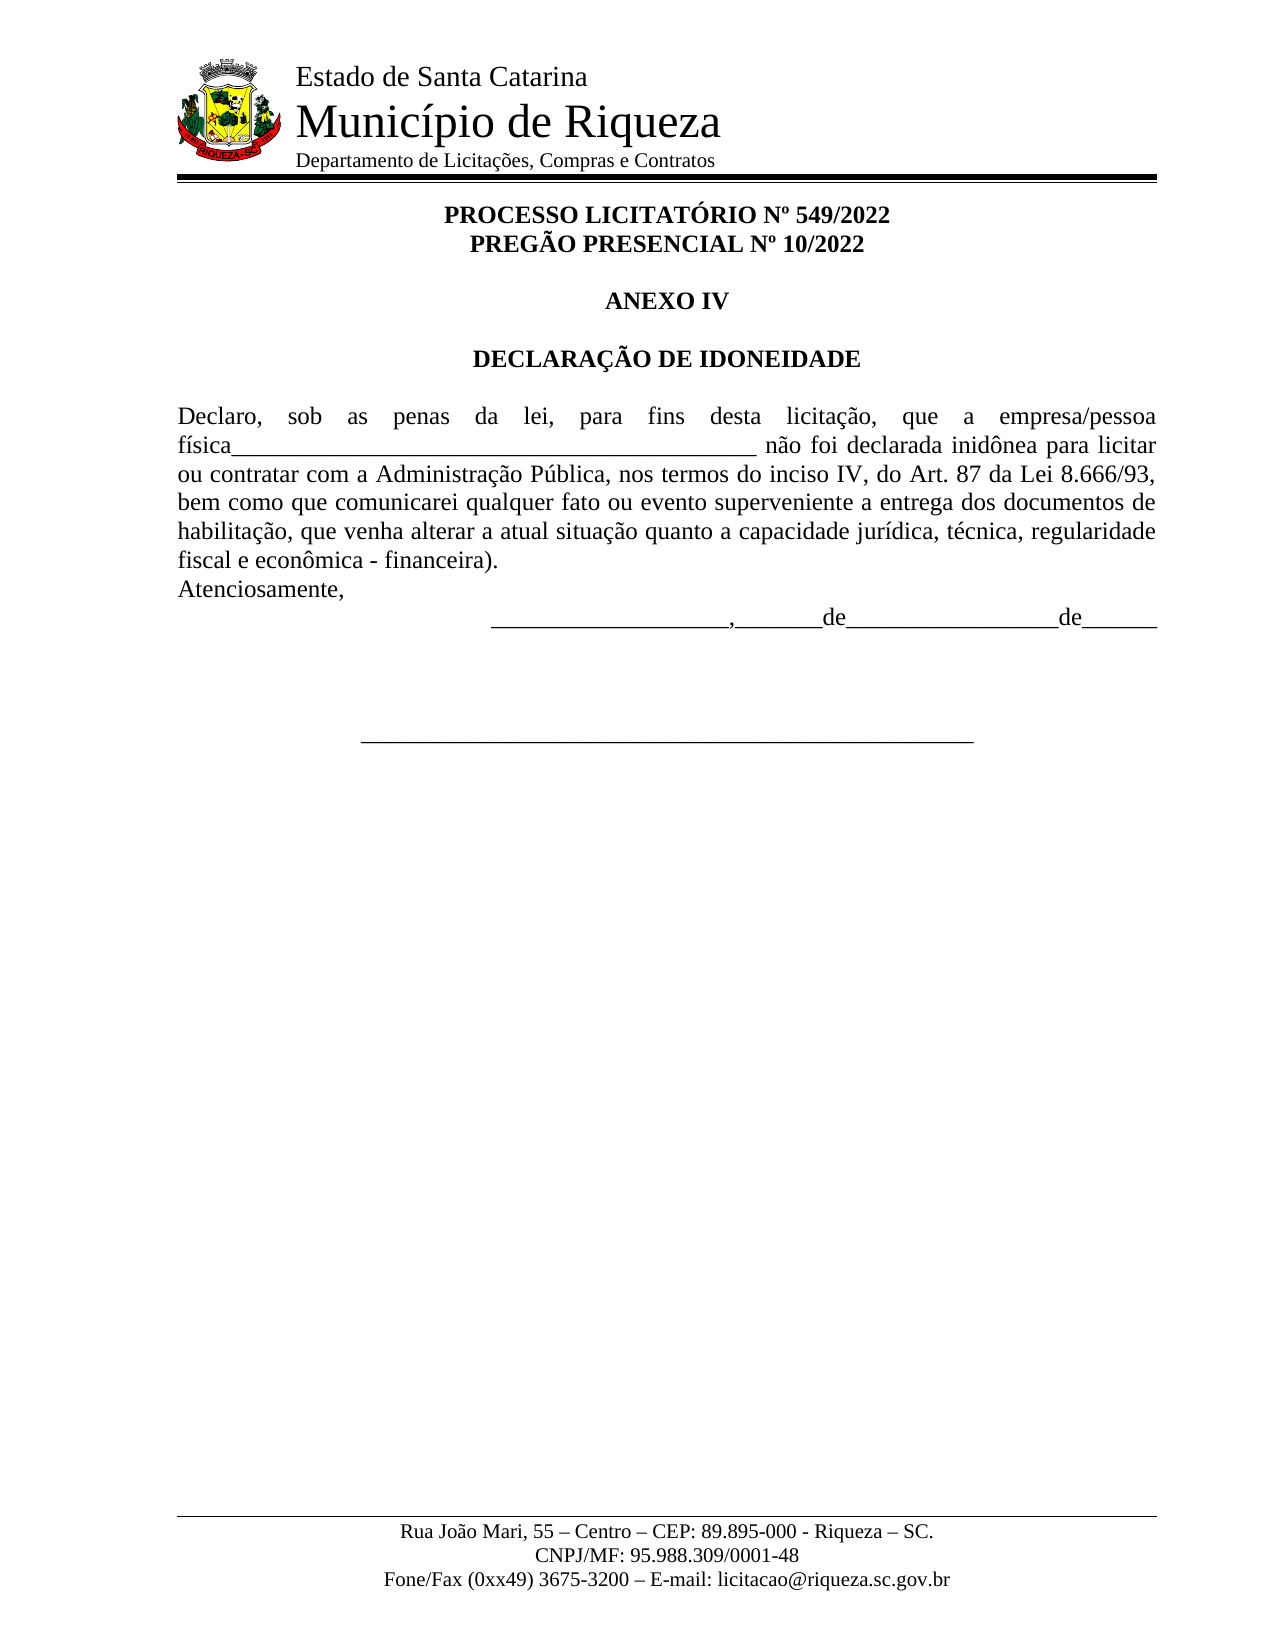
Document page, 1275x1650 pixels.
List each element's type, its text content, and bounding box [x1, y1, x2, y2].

text Declaro, sob as penas da lei, para fins desta licitação, que a empresa/pessoa física__________________________________________ não foi declarada inidônea para licitar ou contratar com a Administração Pública, nos termos do inciso IV, do Art. 87 da Lei 8.666/93, bem como que comunicarei qualquer fato ou evento superveniente a entrega dos documentos de habilitação, que venha alterar a atual situação quanto a capacidade jurídica, técnica, regularidade fiscal e econômica - financeira). [177, 401, 1157, 574]
text PROCESSO LICITATÓRIO Nº 549/2022 [177, 200, 1157, 229]
text ANEXO IV [177, 286, 1157, 315]
text DECLARAÇÃO DE IDONEIDADE [177, 344, 1157, 372]
text Atenciosamente, [177, 574, 1157, 602]
text PREGÃO PRESENCIAL Nº 10/2022 [177, 229, 1157, 257]
text ___________________,_______de_________________de______ [177, 602, 1157, 631]
text _________________________________________________ [177, 717, 1157, 746]
